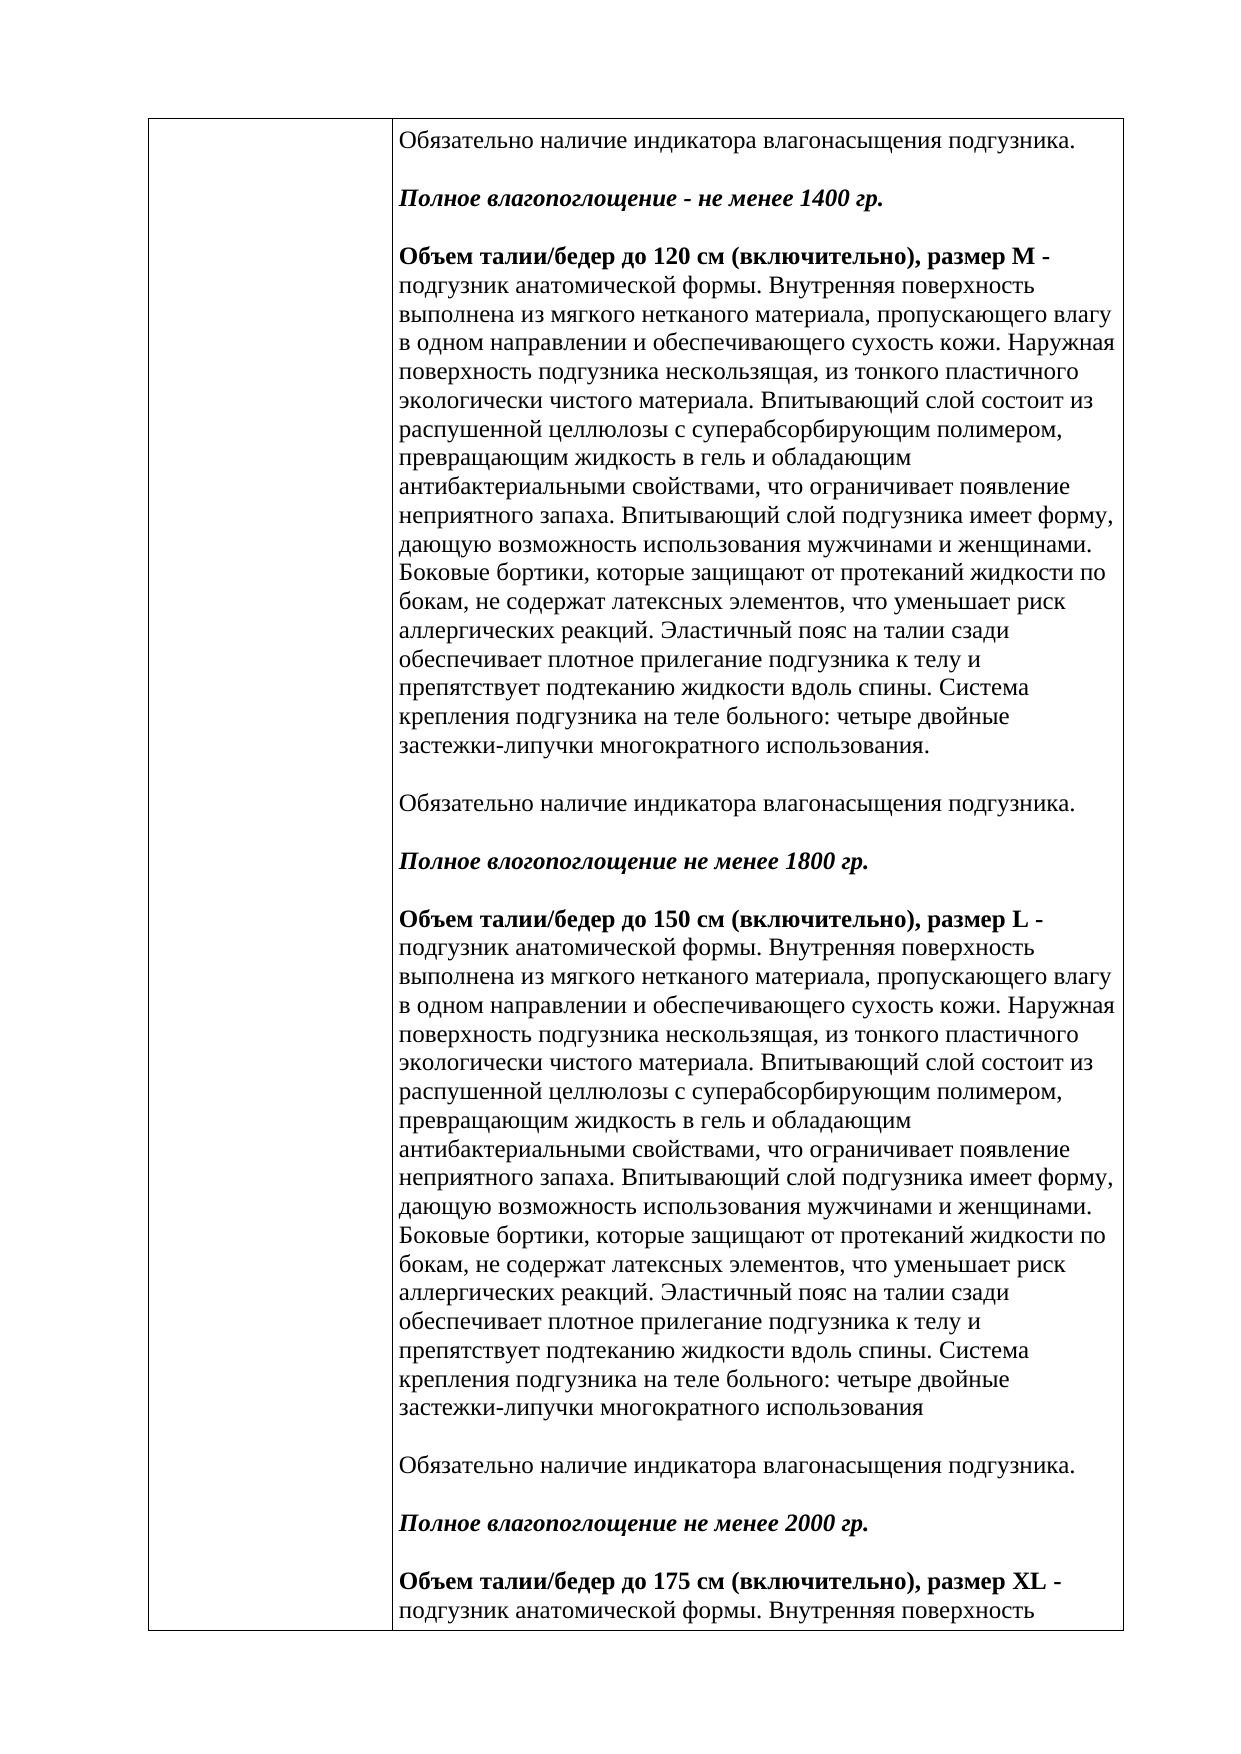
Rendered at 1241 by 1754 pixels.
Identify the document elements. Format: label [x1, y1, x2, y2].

table_cell [393, 119, 1123, 1630]
table_cell [149, 119, 392, 1630]
